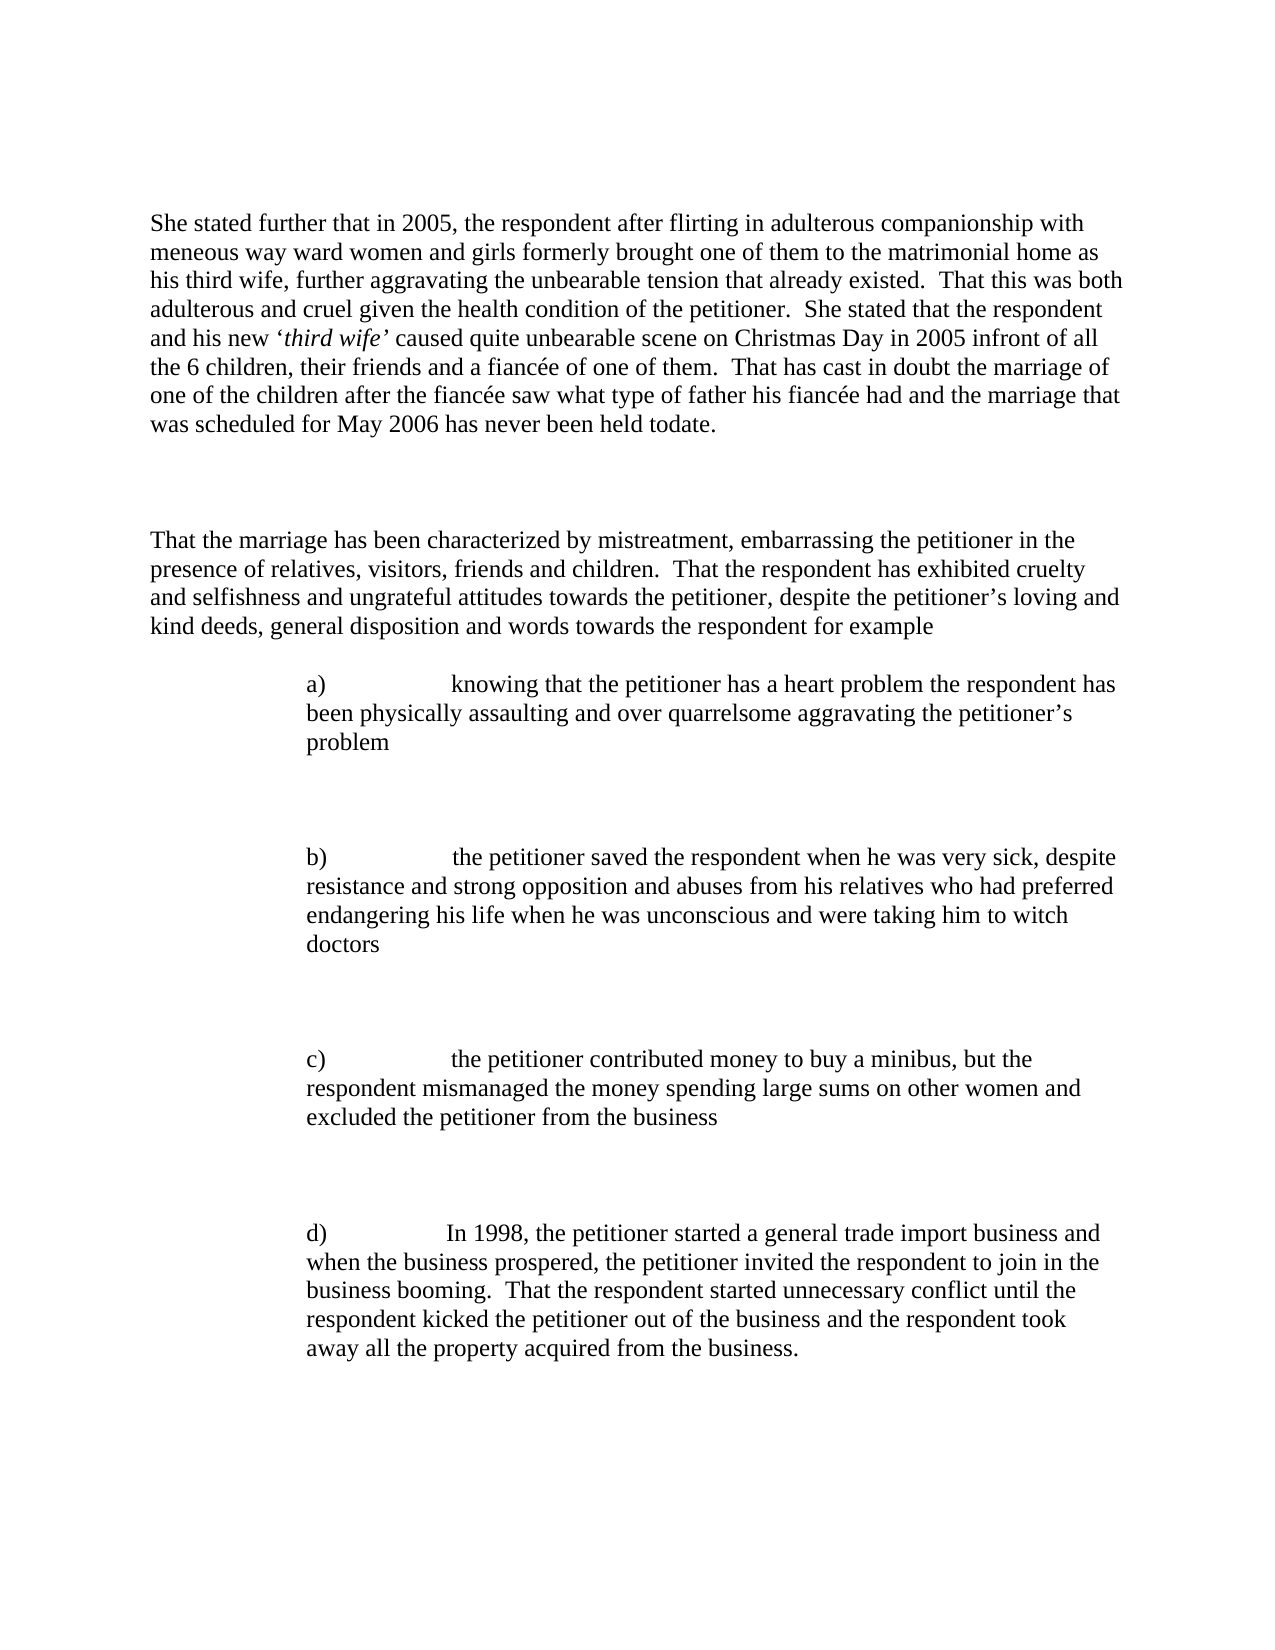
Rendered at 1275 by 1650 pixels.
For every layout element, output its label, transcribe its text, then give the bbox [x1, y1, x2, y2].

text c) the petitioner contributed money to buy a minibus, but the respondent mismanaged the money spending large sums on other women and excluded the petitioner from the business [306, 1044, 1125, 1131]
text d) In 1998, the petitioner started a general trade import business and when the business prospered, the petitioner invited the respondent to join in the business booming. That the respondent started unnecessary conflict until the respondent kicked the petitioner out of the business and the respondent took away all the property acquired from the business. [306, 1218, 1125, 1362]
text She stated further that in 2005, the respondent after flirting in adulterous companionship with meneous way ward women and girls formerly brought one of them to the matrimonial home as his third wife, further aggravating the unbearable tension that already existed. That this was both adulterous and cruel given the health condition of the petitioner. She stated that the respondent and his new ‘third wife’ caused quite unbearable scene on Christmas Day in 2005 infront of all the 6 children, their friends and a fiancée of one of them. That has cast in doubt the marriage of one of the children after the fiancée saw what type of father his fiancée had and the marriage that was scheduled for May 2006 has never been held todate. [150, 208, 1125, 438]
text a) knowing that the petitioner has a heart problem the respondent has been physically assaulting and over quarrelsome aggravating the petitioner’s problem [306, 669, 1125, 755]
text b) the petitioner saved the respondent when he was very sick, despite resistance and strong opposition and abuses from his relatives who had preferred endangering his life when he was unconscious and were taking him to witch doctors [306, 842, 1125, 957]
text That the marriage has been characterized by mistreatment, embarrassing the petitioner in the presence of relatives, visitors, friends and children. That the respondent has exhibited cruelty and selfishness and ungrateful attitudes towards the petitioner, despite the petitioner’s loving and kind deeds, general disposition and words towards the respondent for example [150, 525, 1125, 640]
